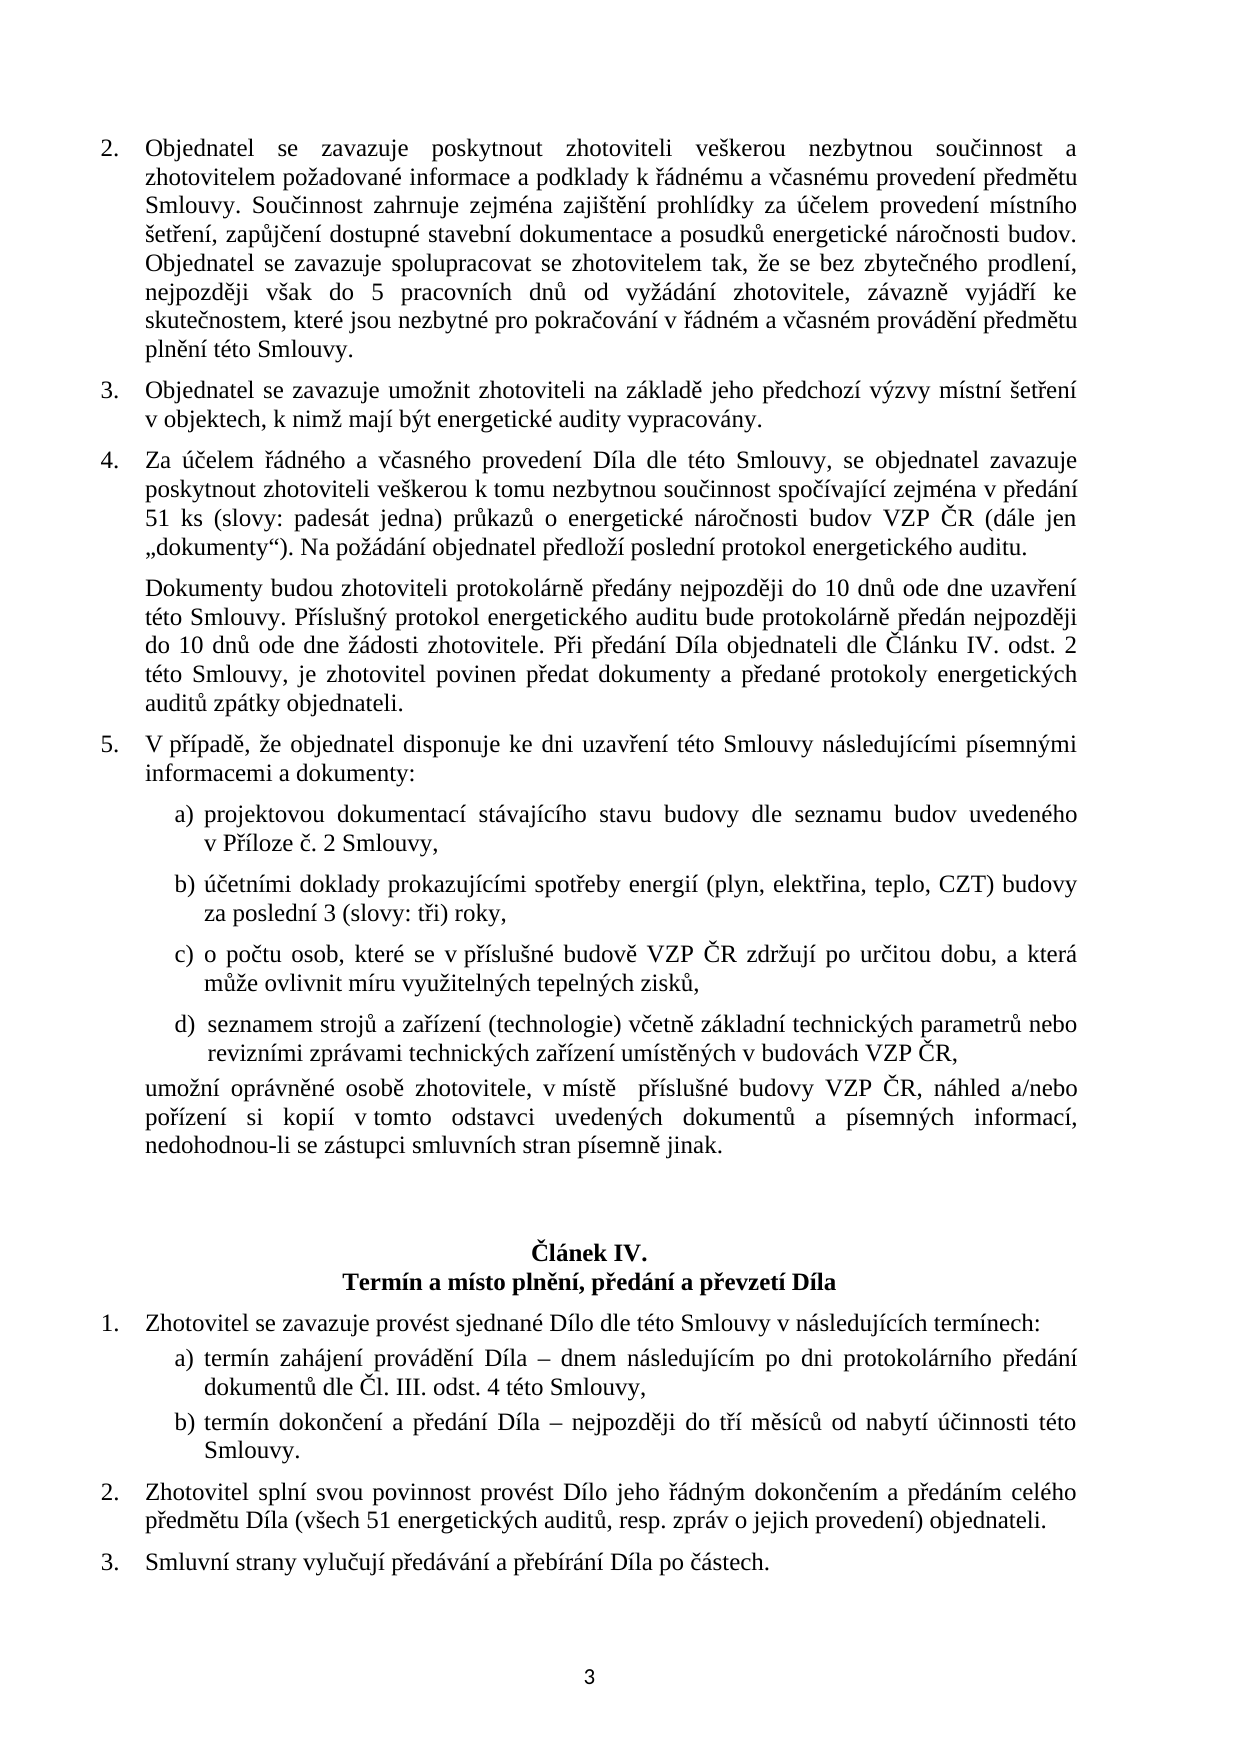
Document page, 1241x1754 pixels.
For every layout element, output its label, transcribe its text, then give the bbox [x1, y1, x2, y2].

list Objednatel se zavazuje poskytnout zhotoviteli veškerou nezbytnou součinnost a zhotovitelem požadované informace a podklady k řádnému a včasnému provedení předmětu Smlouvy. Součinnost zahrnuje zejména zajištění prohlídky za účelem provedení místního šetření, zapůjčení dostupné stavební dokumentace a posudků energetické náročnosti budov. Objednatel se zavazuje spolupracovat se zhotovitelem tak, že se bez zbytečného prodlení, nejpozději však do 5 pracovních dnů od vyžádání zhotovitele, závazně vyjádří ke skutečnostem, které jsou nezbytné pro pokračování v řádném a včasném provádění předmětu plnění této Smlouvy. [100, 133, 1078, 363]
list seznamem strojů a zařízení (technologie) včetně základní technických parametrů nebo revizními zprávami technických zařízení umístěných v budovách VZP ČR, [174, 1009, 1078, 1067]
list Zhotovitel se zavazuje provést sjednané Dílo dle této Smlouvy v následujících termínech: [101, 1308, 1078, 1337]
list Smluvní strany vylučují předávání a přebírání Díla po částech. [101, 1547, 1078, 1575]
list účetními doklady prokazujícími spotřeby energií (plyn, elektřina, teplo, CZT) budovy za poslední 3 (slovy: tři) roky, [174, 869, 1078, 927]
text Článek IV. [100, 1238, 1078, 1267]
text Dokumenty budou zhotoviteli protokolárně předány nejpozději do 10 dnů ode dne uzavření této Smlouvy. Příslušný protokol energetického auditu bude protokolárně předán nejpozději do 10 dnů ode dne žádosti zhotovitele. Při předání Díla objednateli dle Článku IV. odst. 2 této Smlouvy, je zhotovitel povinen předat dokumenty a předané protokoly energetických auditů zpátky objednateli. [145, 573, 1078, 717]
list V případě, že objednatel disponuje ke dni uzavření této Smlouvy následujícími písemnými informacemi a dokumenty: [100, 729, 1078, 787]
list Za účelem řádného a včasného provedení Díla dle této Smlouvy, se objednatel zavazuje poskytnout zhotoviteli veškerou k tomu nezbytnou součinnost spočívající zejména v předání 51 ks (slovy: padesát jedna) průkazů o energetické náročnosti budov VZP ČR (dále jen „dokumenty“). Na požádání objednatel předloží poslední protokol energetického auditu. [100, 445, 1078, 560]
list projektovou dokumentací stávajícího stavu budovy dle seznamu budov uvedeného v Příloze č. 2 Smlouvy, [174, 799, 1078, 857]
text umožní oprávněné osobě zhotovitele, v místě příslušné budovy VZP ČR, náhled a/nebo pořízení si kopií v tomto odstavci uvedených dokumentů a písemných informací, nedohodnou-li se zástupci smluvních stran písemně jinak. [145, 1073, 1078, 1159]
list o počtu osob, které se v příslušné budově VZP ČR zdržují po určitou dobu, a která může ovlivnit míru využitelných tepelných zisků, [174, 939, 1078, 997]
list termín dokončení a předání Díla – nejpozději do tří měsíců od nabytí účinnosti této Smlouvy. [174, 1407, 1078, 1464]
list termín zahájení provádění Díla – dnem následujícím po dni protokolárního předání dokumentů dle Čl. III. odst. 4 této Smlouvy, [174, 1343, 1078, 1400]
list Zhotovitel splní svou povinnost provést Dílo jeho řádným dokončením a předáním celého předmětu Díla (všech 51 energetických auditů, resp. zpráv o jejich provedení) objednateli. [101, 1477, 1078, 1534]
list Objednatel se zavazuje umožnit zhotoviteli na základě jeho předchozí výzvy místní šetření v objektech, k nimž mají být energetické audity vypracovány. [100, 375, 1078, 433]
text Termín a místo plnění, předání a převzetí Díla [100, 1267, 1078, 1295]
